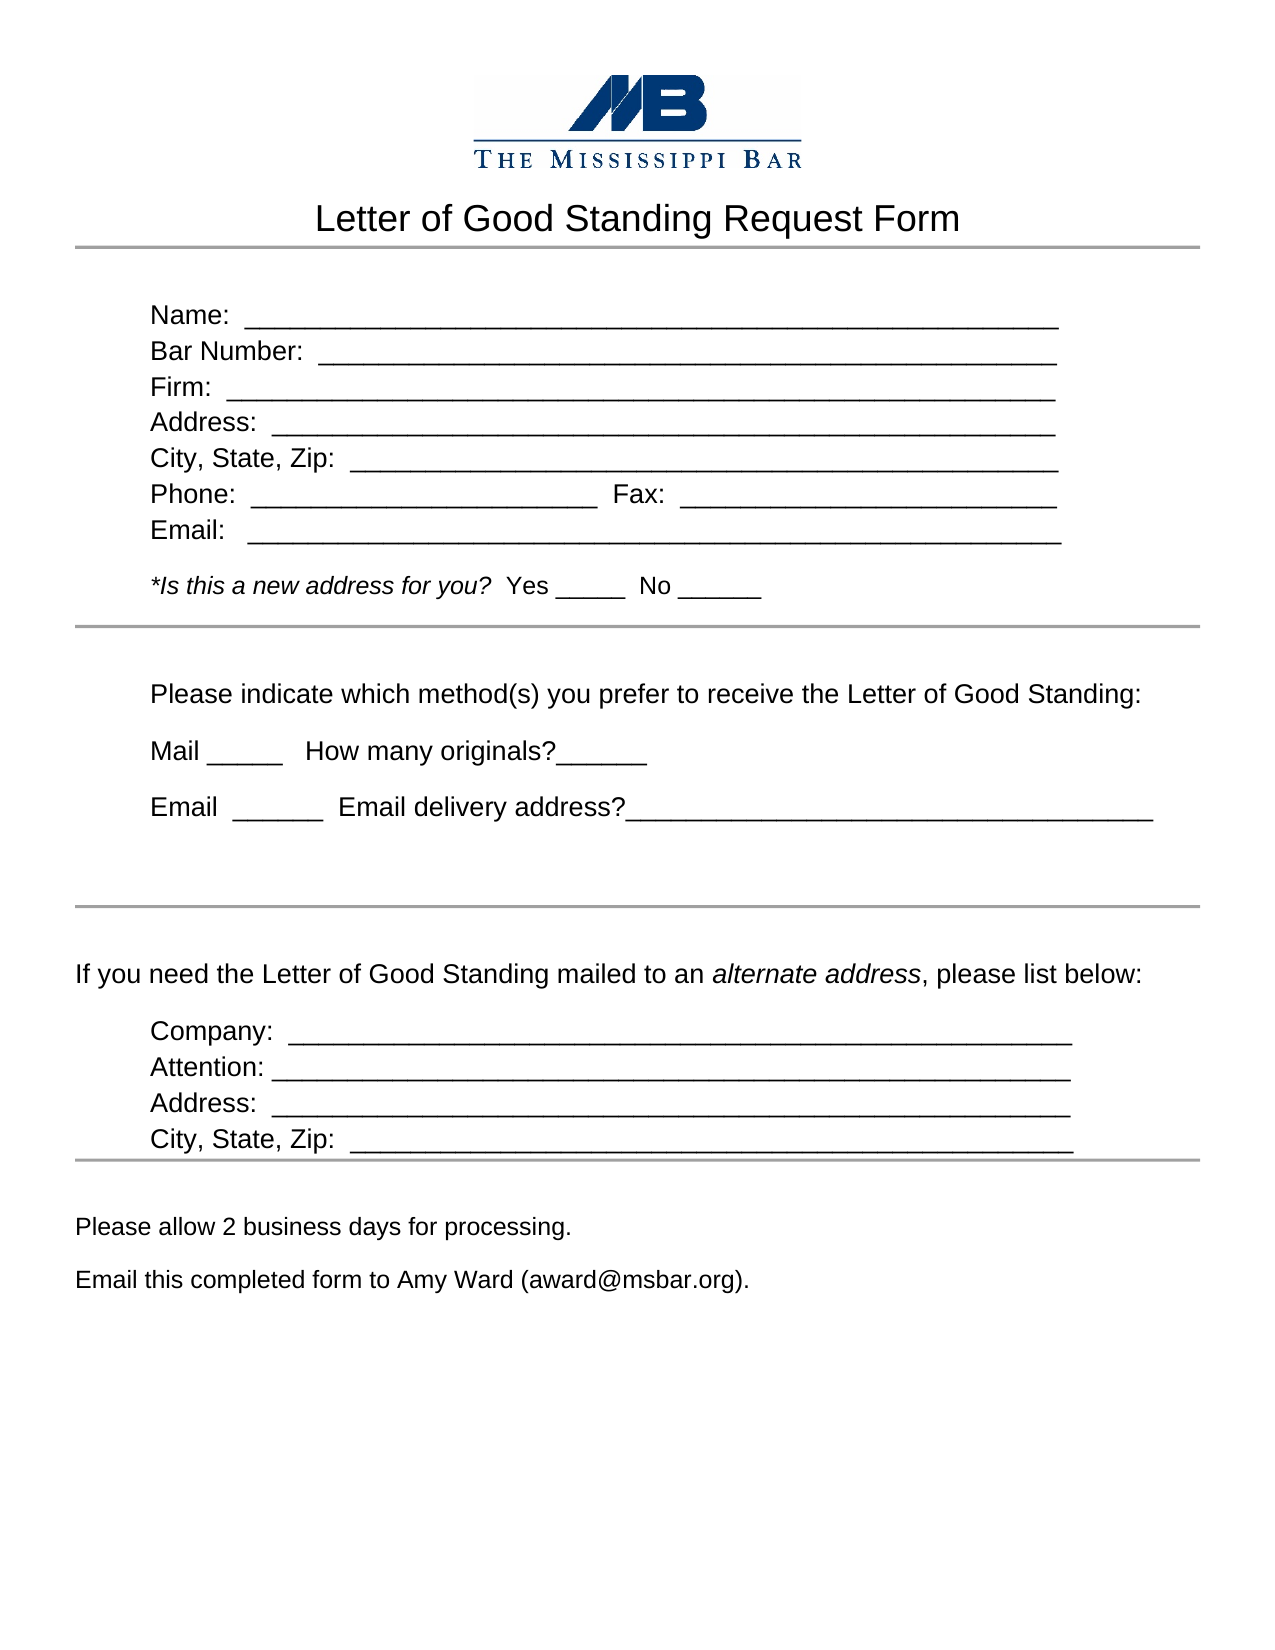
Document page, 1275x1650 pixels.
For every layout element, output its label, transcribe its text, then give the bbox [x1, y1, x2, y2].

subtitle Email ______ Email delivery address?___________________________________ [75, 791, 1200, 823]
text Please indicate which method(s) you prefer to receive the Letter of Good Standing: [75, 678, 1200, 709]
subtitle Bar Number: _________________________________________________ [75, 334, 1200, 366]
text If you need the Letter of Good Standing mailed to an alternate address, please list below: [75, 958, 1200, 989]
text *Is this a new address for you? Yes _____ No ______ [75, 571, 1200, 600]
picture [473, 75, 802, 168]
subtitle Phone: _______________________ Fax: _________________________ [75, 478, 1200, 509]
subtitle Firm: _______________________________________________________ [75, 371, 1200, 402]
subtitle Address: _____________________________________________________ [75, 1087, 1200, 1118]
subtitle City, State, Zip: ________________________________________________ [75, 1123, 1200, 1154]
text Email this completed form to Amy Ward (award@msbar.org). [75, 1265, 1200, 1294]
text Mail _____ How many originals?______ [75, 735, 1200, 766]
subtitle Email: ______________________________________________________ [75, 514, 1200, 546]
text Company: ____________________________________________________ [75, 1015, 1200, 1046]
text Name: ______________________________________________________ [150, 299, 1200, 330]
subtitle Address: ____________________________________________________ [75, 406, 1200, 438]
text Please allow 2 business days for processing. [75, 1212, 1200, 1240]
subtitle Attention: _____________________________________________________ [75, 1051, 1200, 1082]
subtitle City, State, Zip: _______________________________________________ [75, 442, 1200, 474]
title Letter of Good Standing Request Form [75, 196, 1200, 239]
